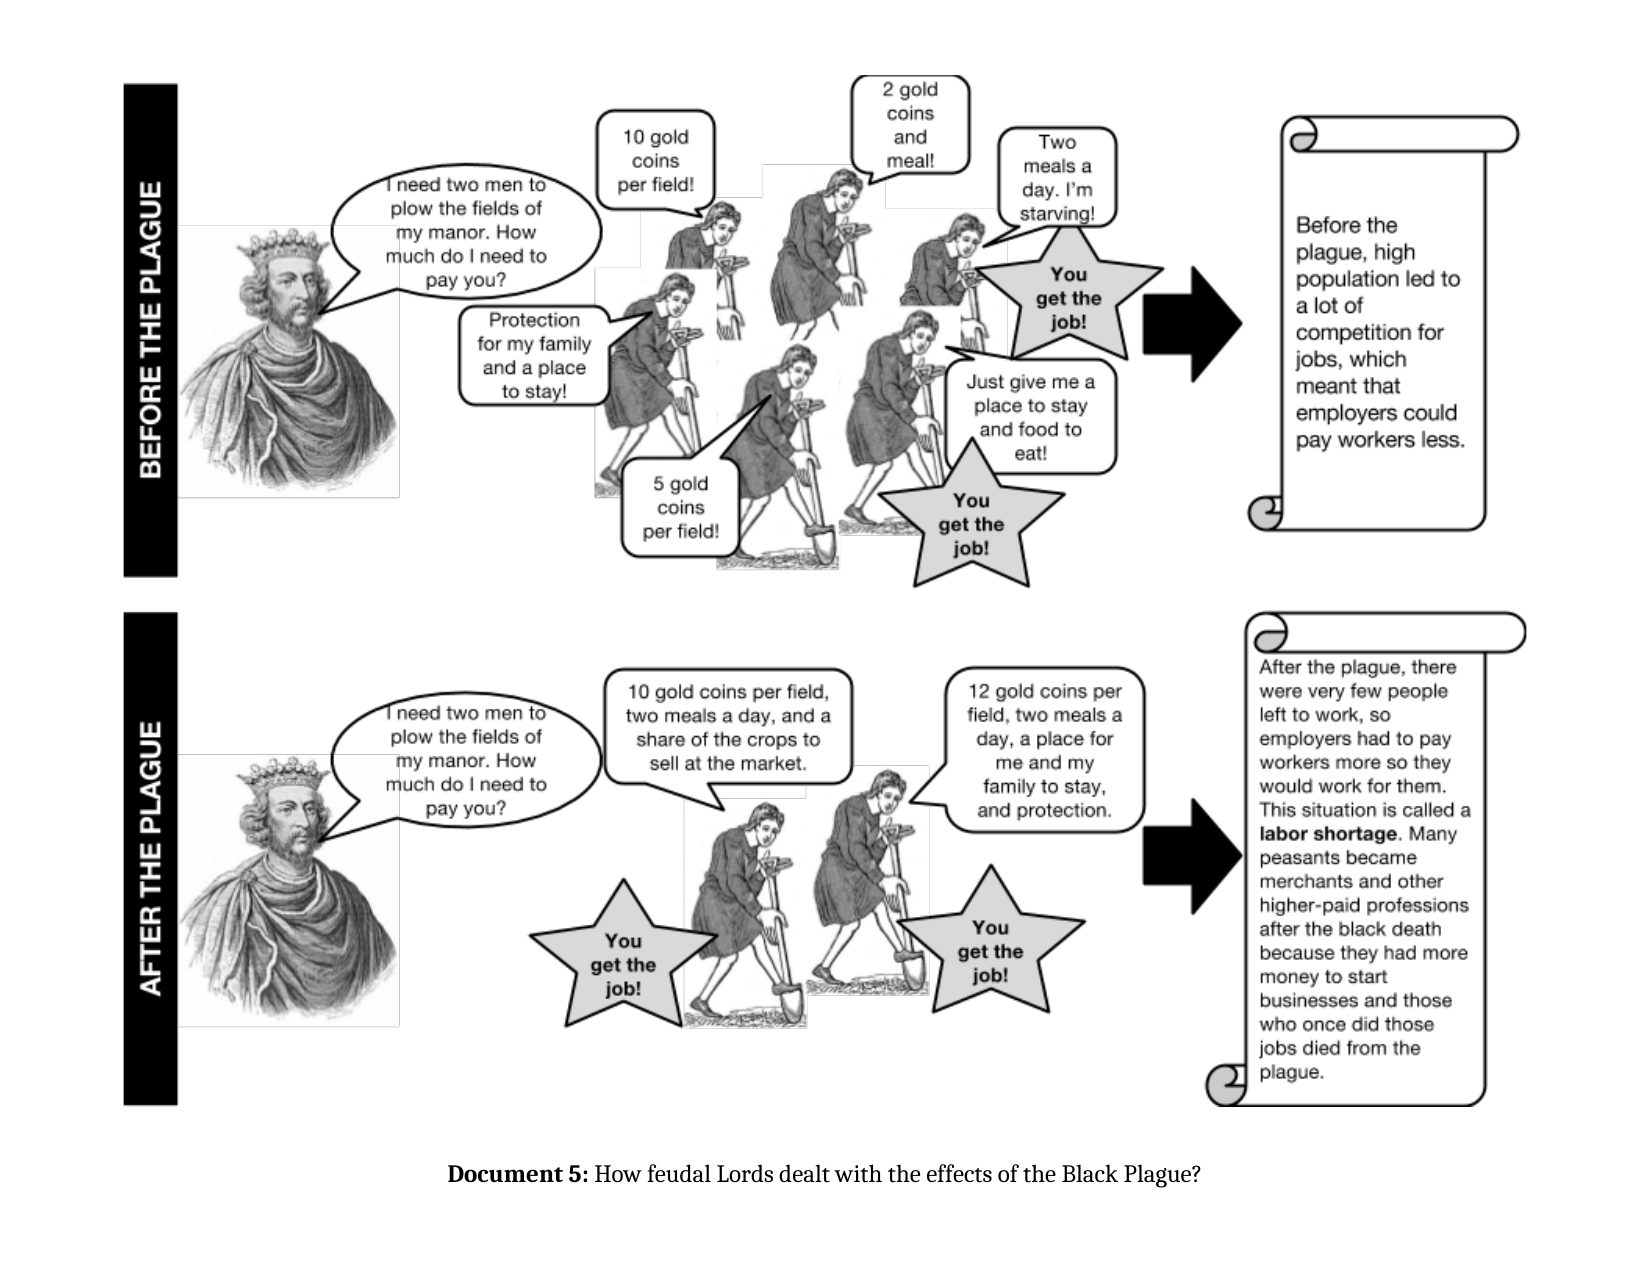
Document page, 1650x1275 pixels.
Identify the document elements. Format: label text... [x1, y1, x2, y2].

picture [123, 75, 1527, 1107]
text Document 5: How feudal Lords dealt with the effects of the Black Plague? [75, 1160, 1575, 1189]
